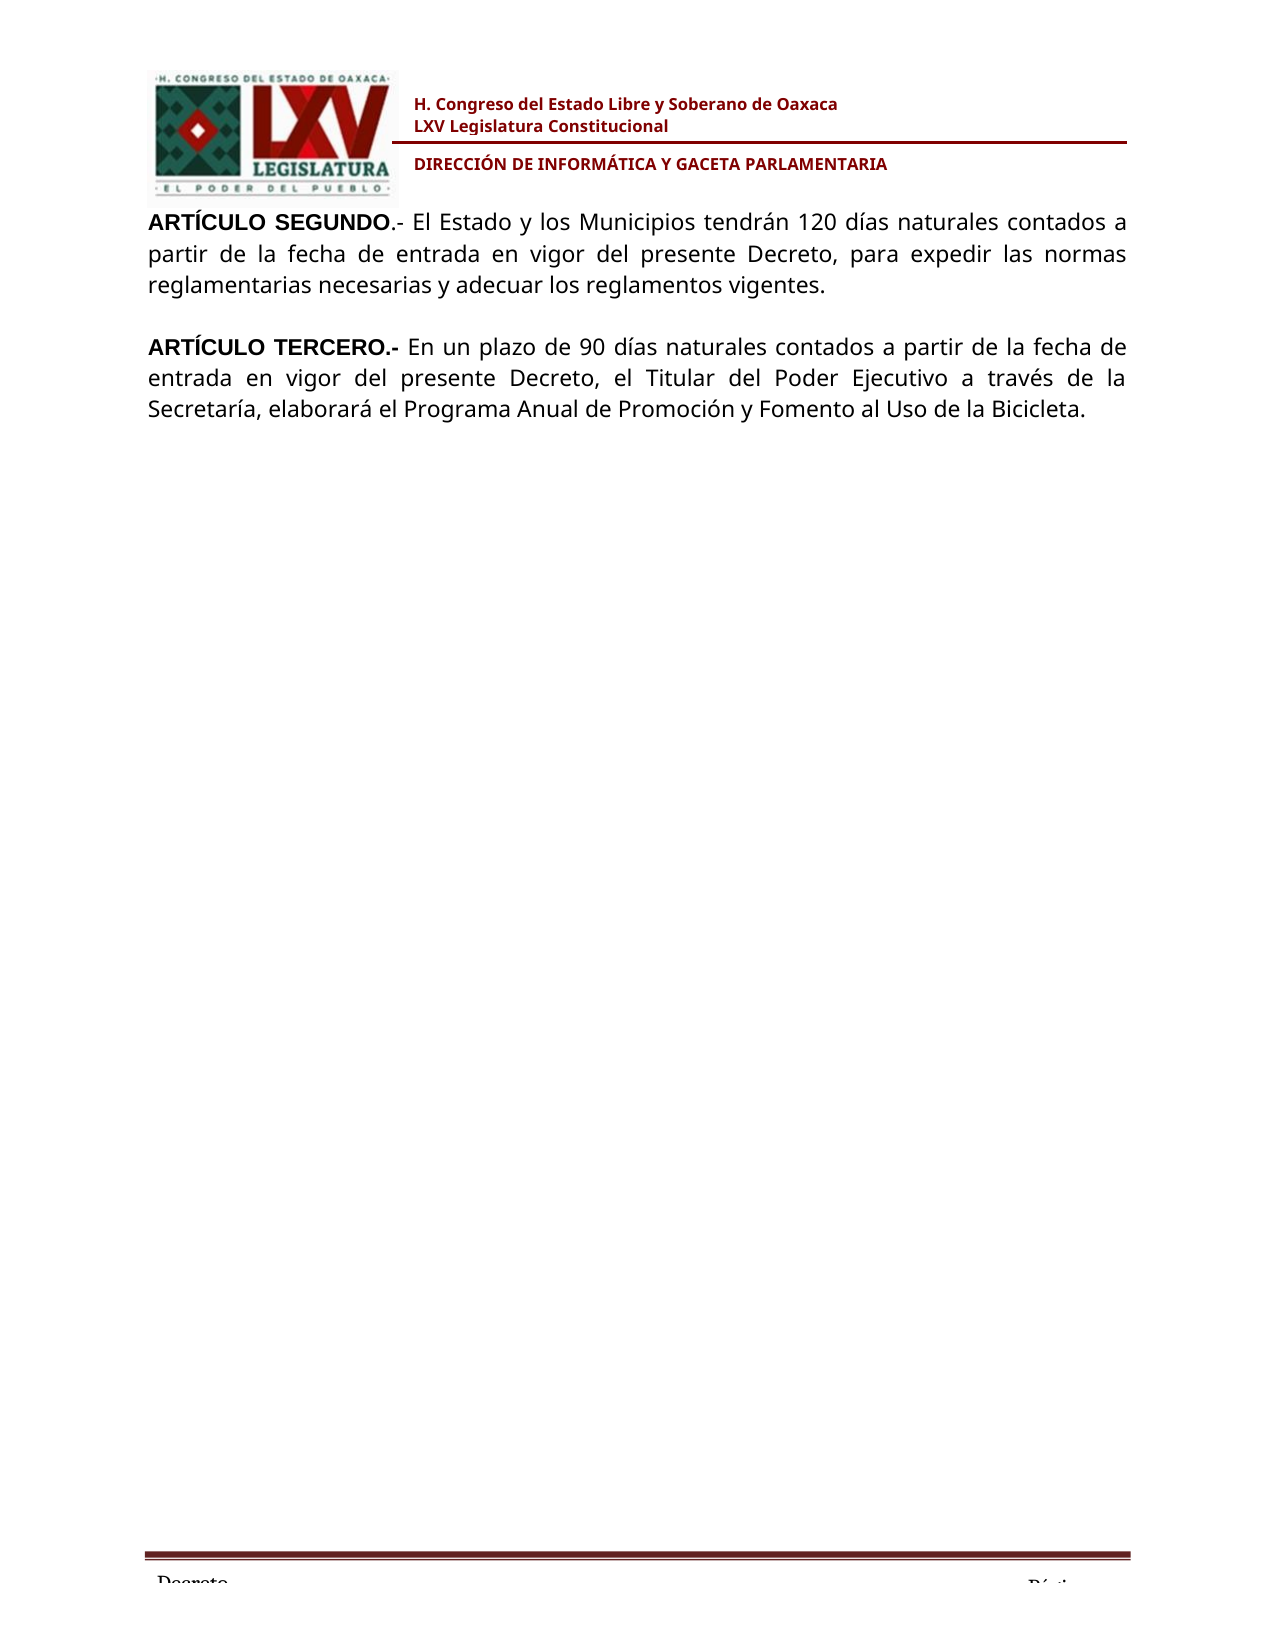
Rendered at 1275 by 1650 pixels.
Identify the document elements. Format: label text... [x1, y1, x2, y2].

picture [147, 70, 399, 208]
text ARTÍCULO TERCERO.- En un plazo de 90 días naturales contados a partir de la fecha de entrada en vigor del presente Decreto, el Titular del Poder Ejecutivo a través de la Secretaría, elaborará el Programa Anual de Promoción y Fomento al Uso de la Bicicleta. [148, 331, 1128, 424]
text ARTÍCULO SEGUNDO.- El Estado y los Municipios tendrán 120 días naturales contados a partir de la fecha de entrada en vigor del presente Decreto, para expedir las normas reglamentarias necesarias y adecuar los reglamentos vigentes. [148, 206, 1128, 300]
